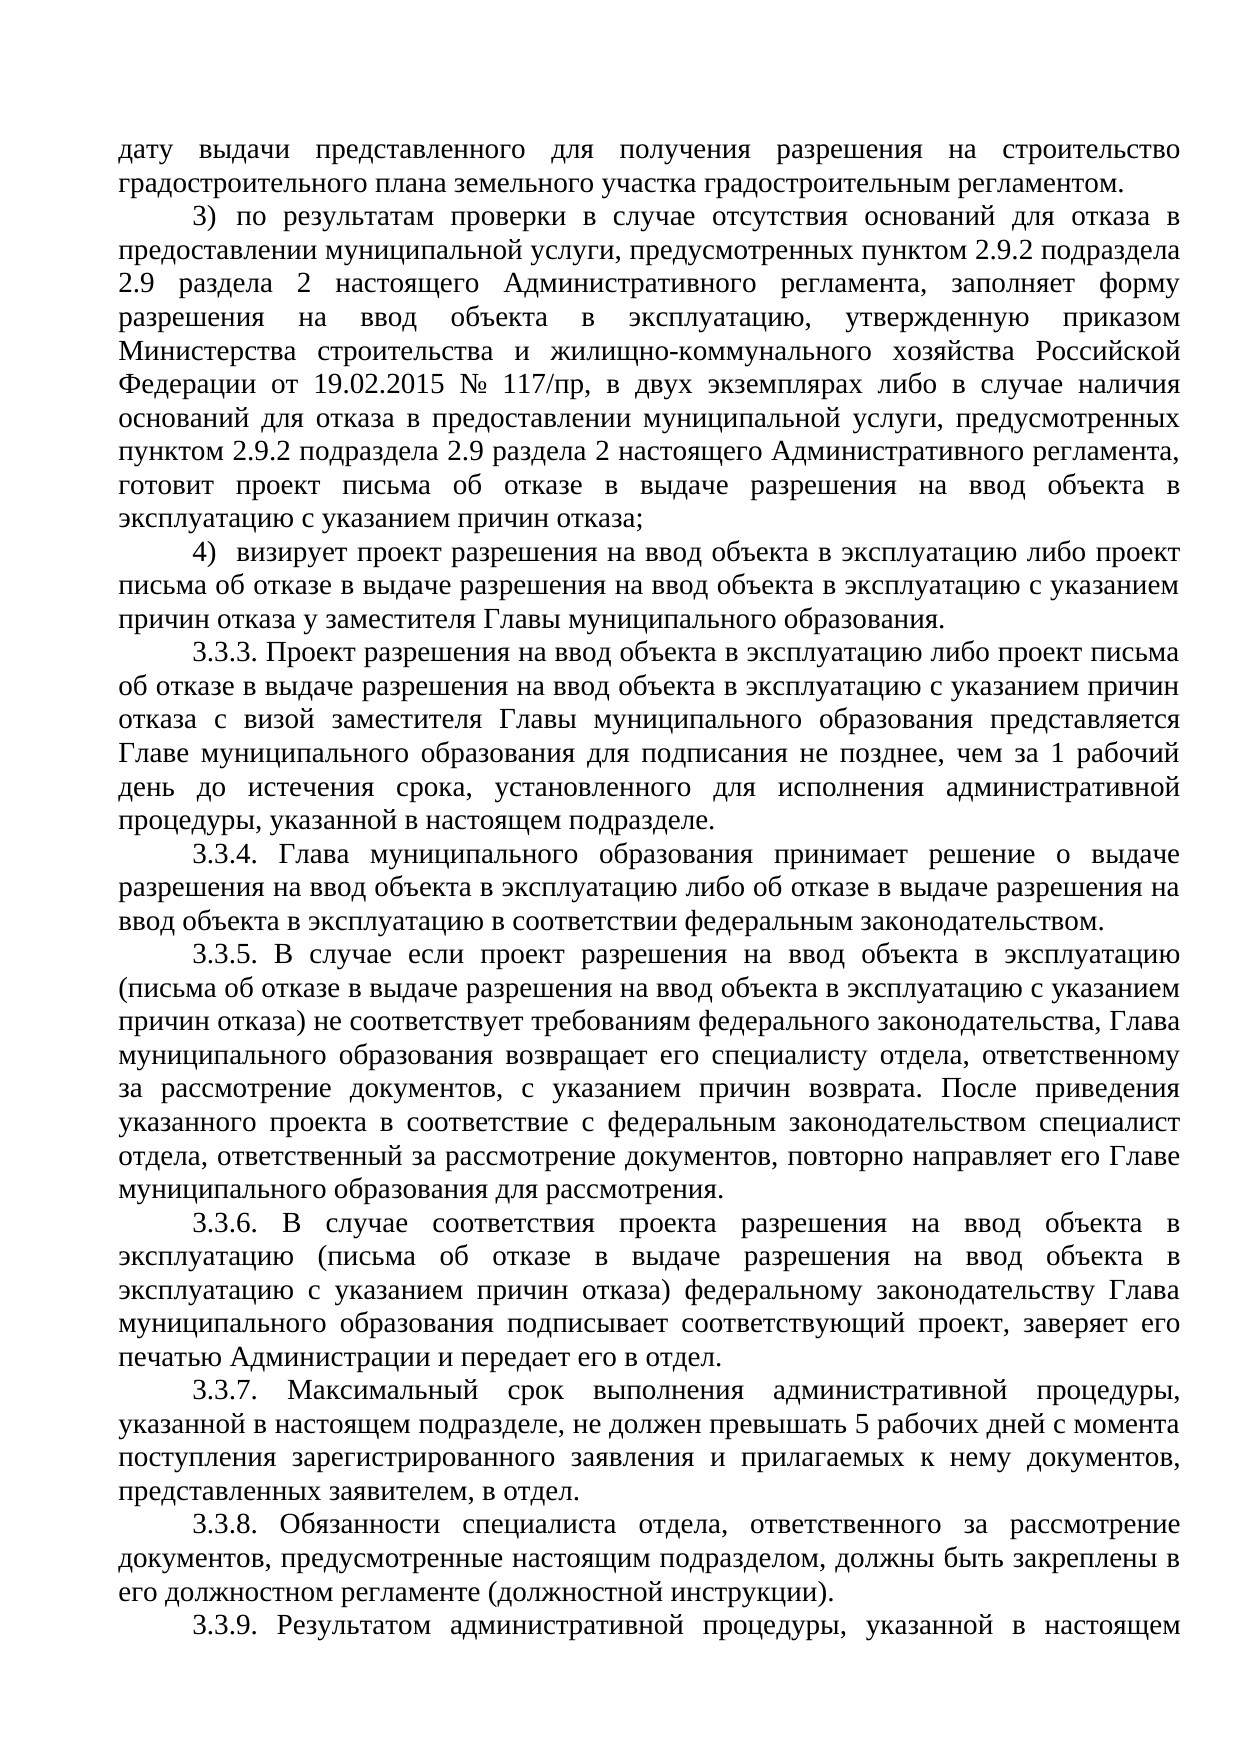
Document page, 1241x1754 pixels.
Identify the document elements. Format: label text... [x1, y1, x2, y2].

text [118, 1607, 1181, 1641]
text 3.3.3. Проект разрешения на ввод объекта в эксплуатацию либо проект письма об отказе в выдаче разрешения на ввод объекта в эксплуатацию с указанием причин отказа с визой заместителя Главы муниципального образования представляется Главе муниципального образования для подписания не позднее, чем за 1 рабочий день до истечения срока, установленного для исполнения административной процедуры, указанной в настоящем подразделе. [118, 634, 1181, 836]
list визирует проект разрешения на ввод объекта в эксплуатацию либо проект письма об отказе в выдаче разрешения на ввод объекта в эксплуатацию с указанием причин отказа у заместителя Главы муниципального образования. [118, 534, 1181, 634]
text 3.3.7. Максимальный срок выполнения административной процедуры, указанной в настоящем подразделе, не должен превышать 5 рабочих дней с момента поступления зарегистрированного заявления и прилагаемых к нему документов, представленных заявителем, в отдел. [118, 1372, 1181, 1507]
text 3.3.6. В случае соответствия проекта разрешения на ввод объекта в эксплуатацию (письма об отказе в выдаче разрешения на ввод объекта в эксплуатацию с указанием причин отказа) федеральному законодательству Глава муниципального образования подписывает соответствующий проект, заверяет его печатью Администрации и передает его в отдел. [118, 1205, 1181, 1372]
list по результатам проверки в случае отсутствия оснований для отказа в предоставлении муниципальной услуги, предусмотренных пунктом 2.9.2 подраздела 2.9 раздела 2 настоящего Административного регламента, заполняет форму разрешения на ввод объекта в эксплуатацию, утвержденную приказом Министерства строительства и жилищно-коммунального хозяйства Российской Федерации от 19.02.2015 № 117/пр, в двух экземплярах либо в случае наличия оснований для отказа в предоставлении муниципальной услуги, предусмотренных пунктом 2.9.2 подраздела 2.9 раздела 2 настоящего Административного регламента, готовит проект письма об отказе в выдаче разрешения на ввод объекта в эксплуатацию с указанием причин отказа; [118, 198, 1181, 534]
text 3.3.5. В случае если проект разрешения на ввод объекта в эксплуатацию (письма об отказе в выдаче разрешения на ввод объекта в эксплуатацию с указанием причин отказа) не соответствует требованиям федерального законодательства, Глава муниципального образования возвращает его специалисту отдела, ответственному за рассмотрение документов, с указанием причин возврата. После приведения указанного проекта в соответствие с федеральным законодательством специалист отдела, ответственный за рассмотрение документов, повторно направляет его Главе муниципального образования для рассмотрения. [118, 936, 1181, 1205]
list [118, 131, 1181, 198]
text 3.3.4. Глава муниципального образования принимает решение о выдаче разрешения на ввод объекта в эксплуатацию либо об отказе в выдаче разрешения на ввод объекта в эксплуатацию в соответствии федеральным законодательством. [118, 836, 1181, 936]
text 3.3.8. Обязанности специалиста отдела, ответственного за рассмотрение документов, предусмотренные настоящим подразделом, должны быть закреплены в его должностном регламенте (должностной инструкции). [118, 1507, 1181, 1607]
